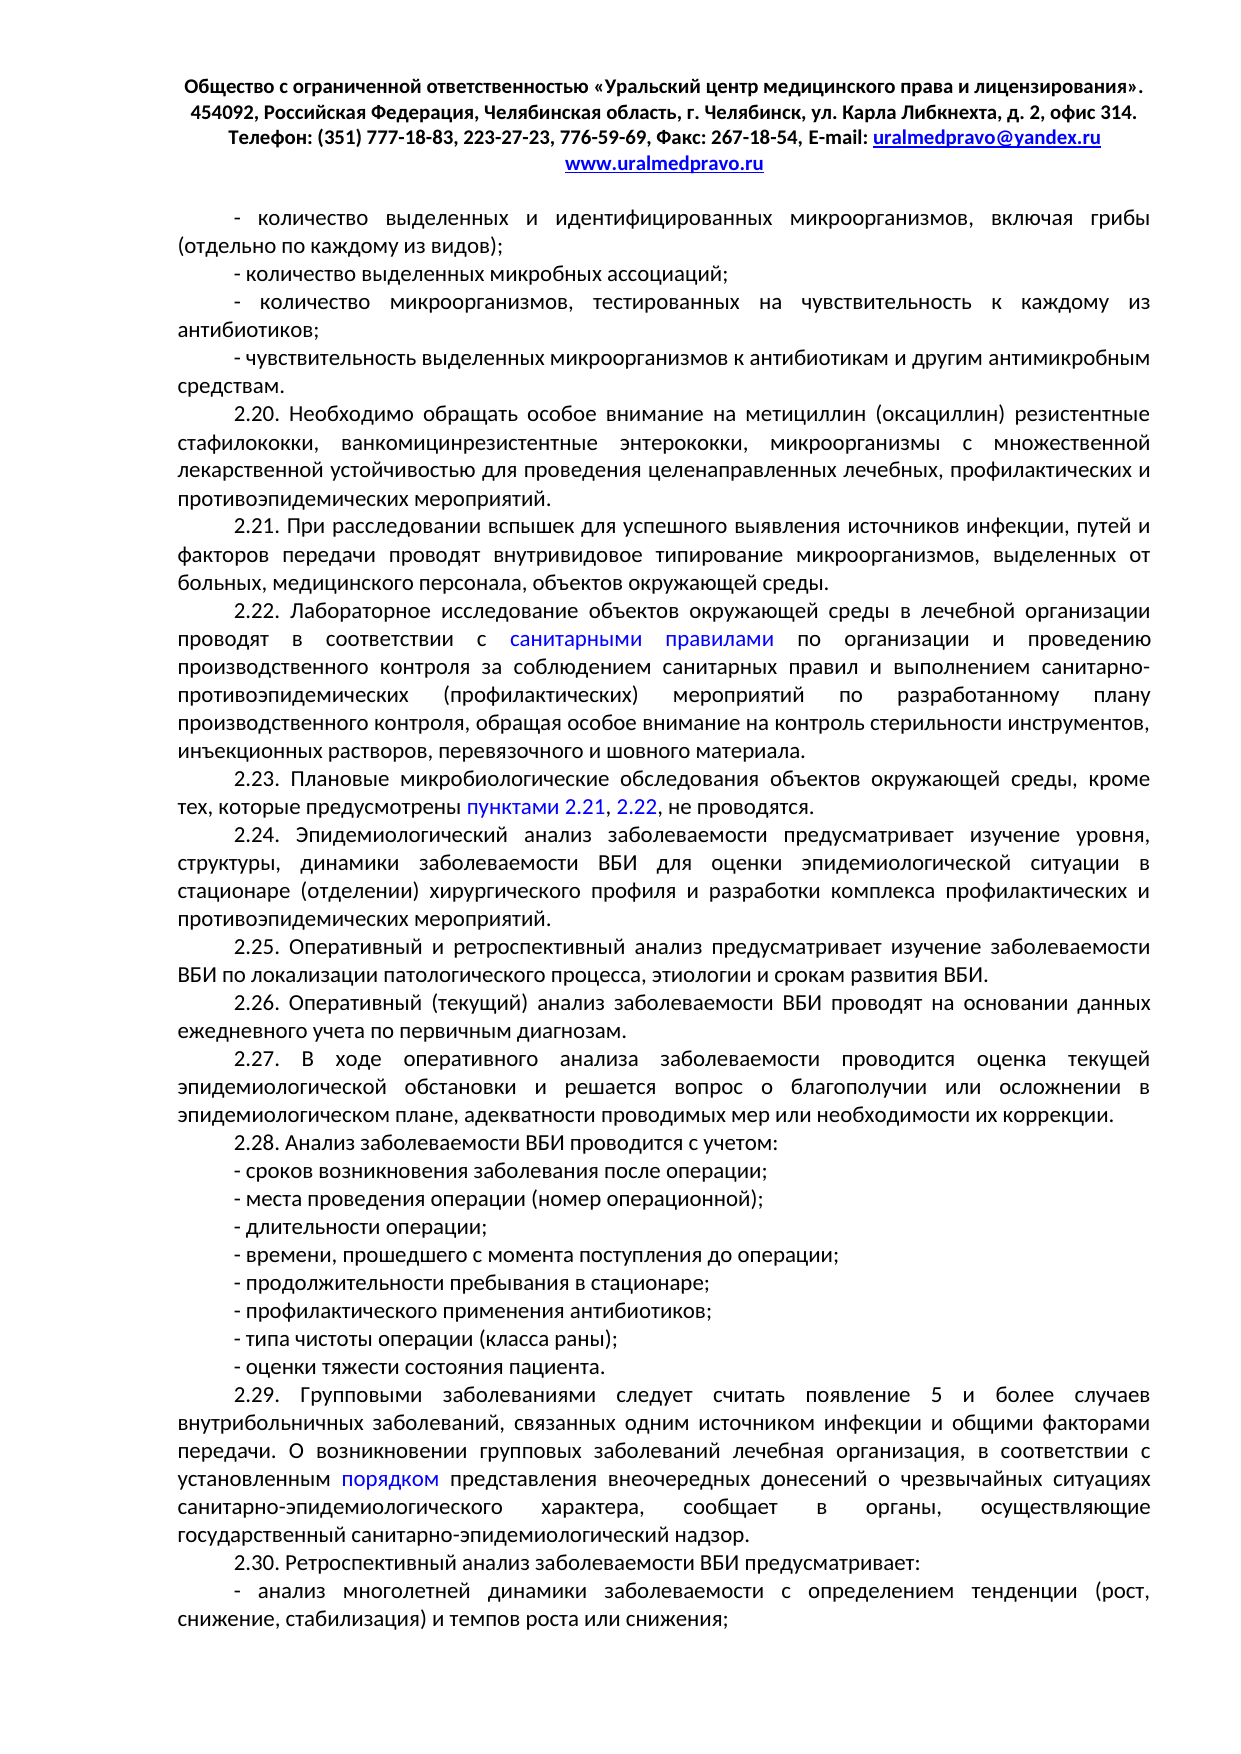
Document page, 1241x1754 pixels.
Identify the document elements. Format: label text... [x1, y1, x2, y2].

text 2.25. Оперативный и ретроспективный анализ предусматривает изучение заболеваемости ВБИ по локализации патологического процесса, этиологии и срокам развития ВБИ. [177, 932, 1152, 988]
text - количество микроорганизмов, тестированных на чувствительность к каждому из антибиотиков; [177, 287, 1152, 343]
text 2.27. В ходе оперативного анализа заболеваемости проводится оценка текущей эпидемиологической обстановки и решается вопрос о благополучии или осложнении в эпидемиологическом плане, адекватности проводимых мер или необходимости их коррекции. [177, 1044, 1152, 1128]
text - анализ многолетней динамики заболеваемости с определением тенденции (рост, снижение, стабилизация) и темпов роста или снижения; [177, 1576, 1152, 1632]
text 2.20. Необходимо обращать особое внимание на метициллин (оксациллин) резистентные стафилококки, ванкомицинрезистентные энтерококки, микроорганизмы с множественной лекарственной устойчивостью для проведения целенаправленных лечебных, профилактических и противоэпидемических мероприятий. [177, 399, 1152, 512]
text 2.21. При расследовании вспышек для успешного выявления источников инфекции, путей и факторов передачи проводят внутривидовое типирование микроорганизмов, выделенных от больных, медицинского персонала, объектов окружающей среды. [177, 512, 1152, 596]
text - профилактического применения антибиотиков; [177, 1296, 1152, 1324]
text - количество выделенных микробных ассоциаций; [177, 259, 1152, 287]
text 2.29. Групповыми заболеваниями следует считать появление 5 и более случаев внутрибольничных заболеваний, связанных одним источником инфекции и общими факторами передачи. О возникновении групповых заболеваний лечебная организация, в соответствии с установленным порядком представления внеочередных донесений о чрезвычайных ситуациях санитарно-эпидемиологического характера, сообщает в органы, осуществляющие государственный санитарно-эпидемиологический надзор. [177, 1380, 1152, 1548]
text - оценки тяжести состояния пациента. [177, 1352, 1152, 1380]
text 2.22. Лабораторное исследование объектов окружающей среды в лечебной организации проводят в соответствии с санитарными правилами по организации и проведению производственного контроля за соблюдением санитарных правил и выполнением санитарно-противоэпидемических (профилактических) мероприятий по разработанному плану производственного контроля, обращая особое внимание на контроль стерильности инструментов, инъекционных растворов, перевязочного и шовного материала. [177, 596, 1152, 764]
text - места проведения операции (номер операционной); [177, 1184, 1152, 1212]
text - сроков возникновения заболевания после операции; [177, 1156, 1152, 1184]
text 2.30. Ретроспективный анализ заболеваемости ВБИ предусматривает: [177, 1548, 1152, 1576]
text 2.26. Оперативный (текущий) анализ заболеваемости ВБИ проводят на основании данных ежедневного учета по первичным диагнозам. [177, 988, 1152, 1044]
text - количество выделенных и идентифицированных микроорганизмов, включая грибы (отдельно по каждому из видов); [177, 203, 1152, 259]
text - продолжительности пребывания в стационаре; [177, 1268, 1152, 1296]
text 2.28. Анализ заболеваемости ВБИ проводится с учетом: [177, 1128, 1152, 1156]
text 2.24. Эпидемиологический анализ заболеваемости предусматривает изучение уровня, структуры, динамики заболеваемости ВБИ для оценки эпидемиологической ситуации в стационаре (отделении) хирургического профиля и разработки комплекса профилактических и противоэпидемических мероприятий. [177, 820, 1152, 932]
text - типа чистоты операции (класса раны); [177, 1324, 1152, 1352]
text 2.23. Плановые микробиологические обследования объектов окружающей среды, кроме тех, которые предусмотрены пунктами 2.21, 2.22, не проводятся. [177, 764, 1152, 820]
text - длительности операции; [177, 1212, 1152, 1240]
text - времени, прошедшего с момента поступления до операции; [177, 1240, 1152, 1268]
text - чувствительность выделенных микроорганизмов к антибиотикам и другим антимикробным средствам. [177, 343, 1152, 399]
